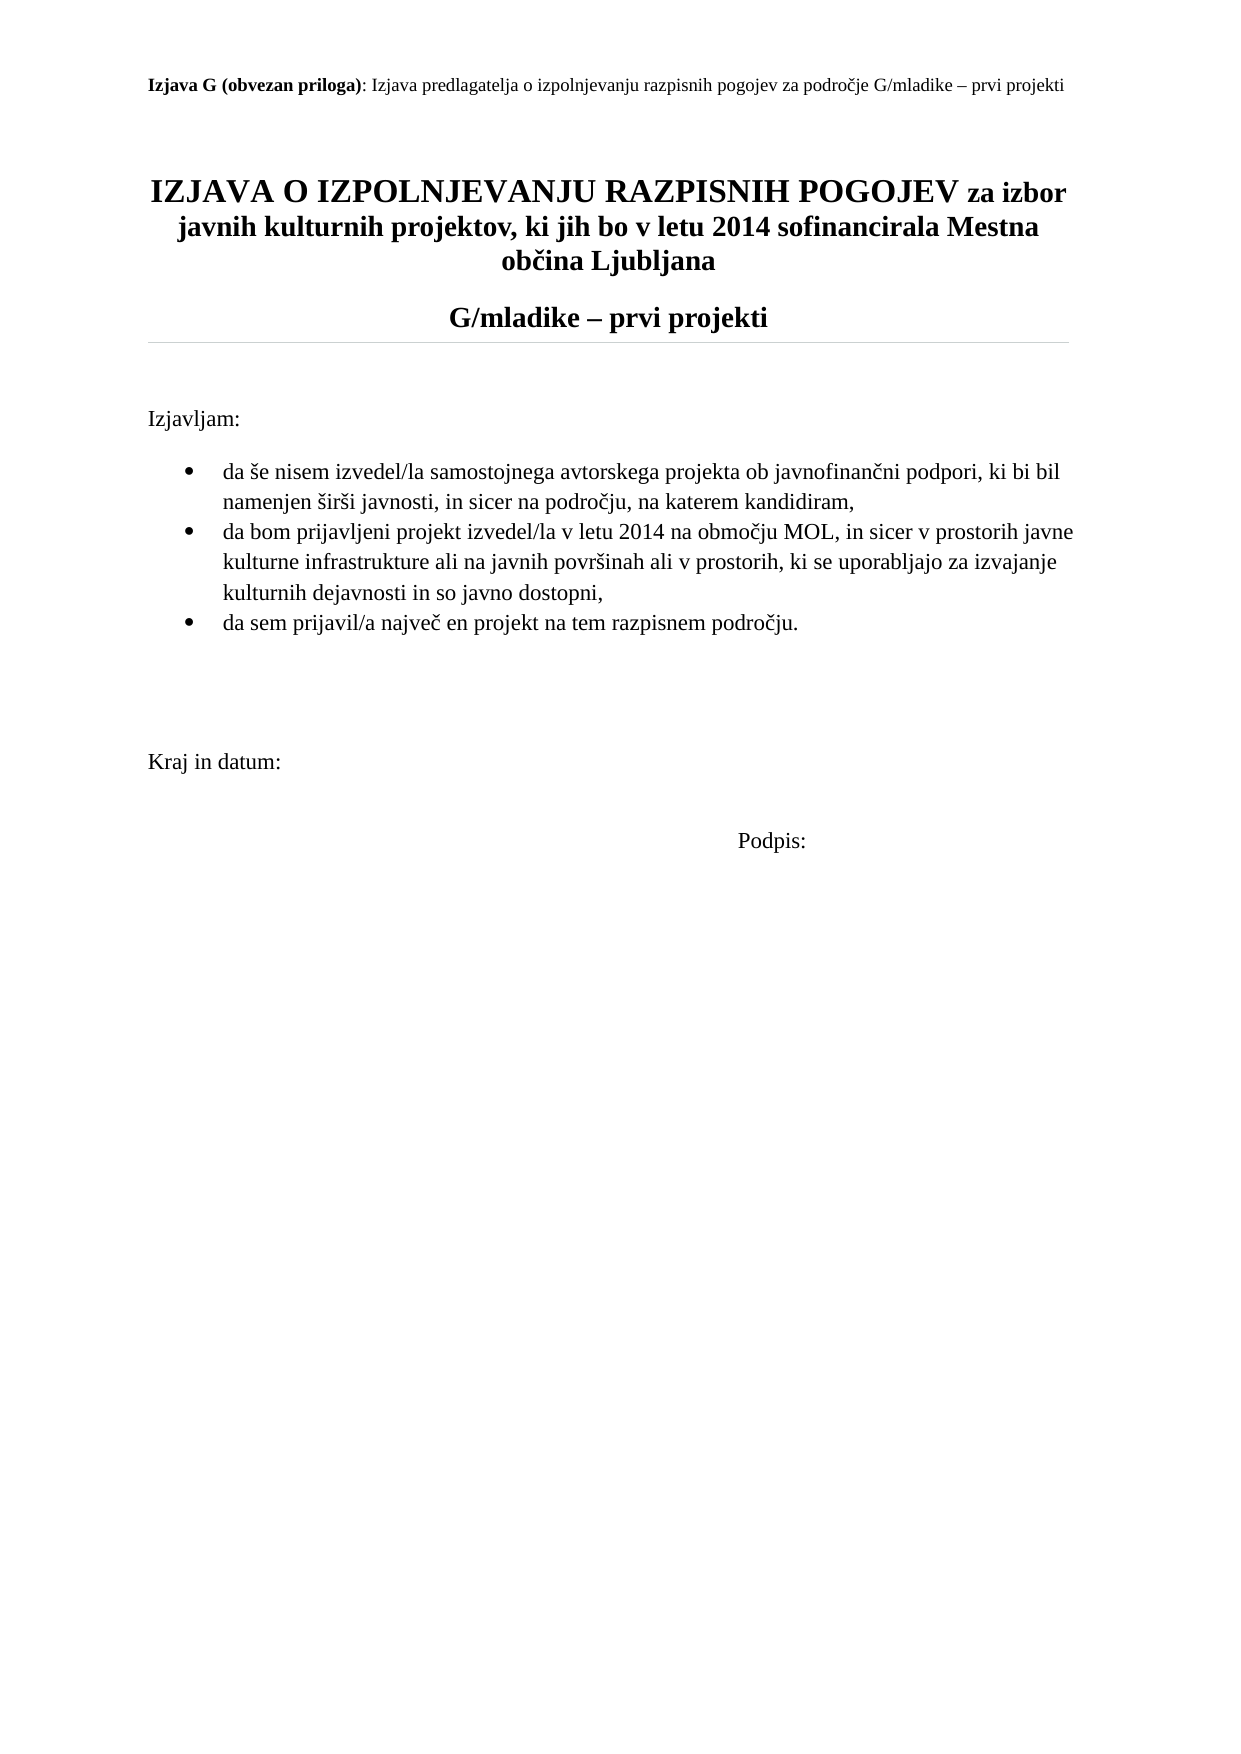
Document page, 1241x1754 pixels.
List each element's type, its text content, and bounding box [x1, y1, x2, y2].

list da bom prijavljeni projekt izvedel/la v letu 2014 na območju MOL, in sicer v prostorih javne kulturne infrastrukture ali na javnih površinah ali v prostorih, ki se uporabljajo za izvajanje kulturnih dejavnosti in so javno dostopni, [185, 518, 1093, 605]
text Podpis: [738, 827, 1093, 854]
text Izjavljam: [148, 405, 1093, 431]
text IZJAVA O IZPOLNJEVANJU RAZPISNIH POGOJEV za izbor javnih kulturnih projektov, ki jih bo v letu 2014 sofinancirala Mestna občina Ljubljana [148, 171, 1069, 276]
list da še nisem izvedel/la samostojnega avtorskega projekta ob javnofinančni podpori, ki bi bil namenjen širši javnosti, in sicer na področju, na katerem kandidiram, [185, 458, 1093, 514]
text Kraj in datum: [148, 748, 1093, 775]
text G/mladike – prvi projekti [148, 300, 1069, 342]
list da sem prijavil/a največ en projekt na tem razpisnem področju. [185, 609, 1093, 635]
